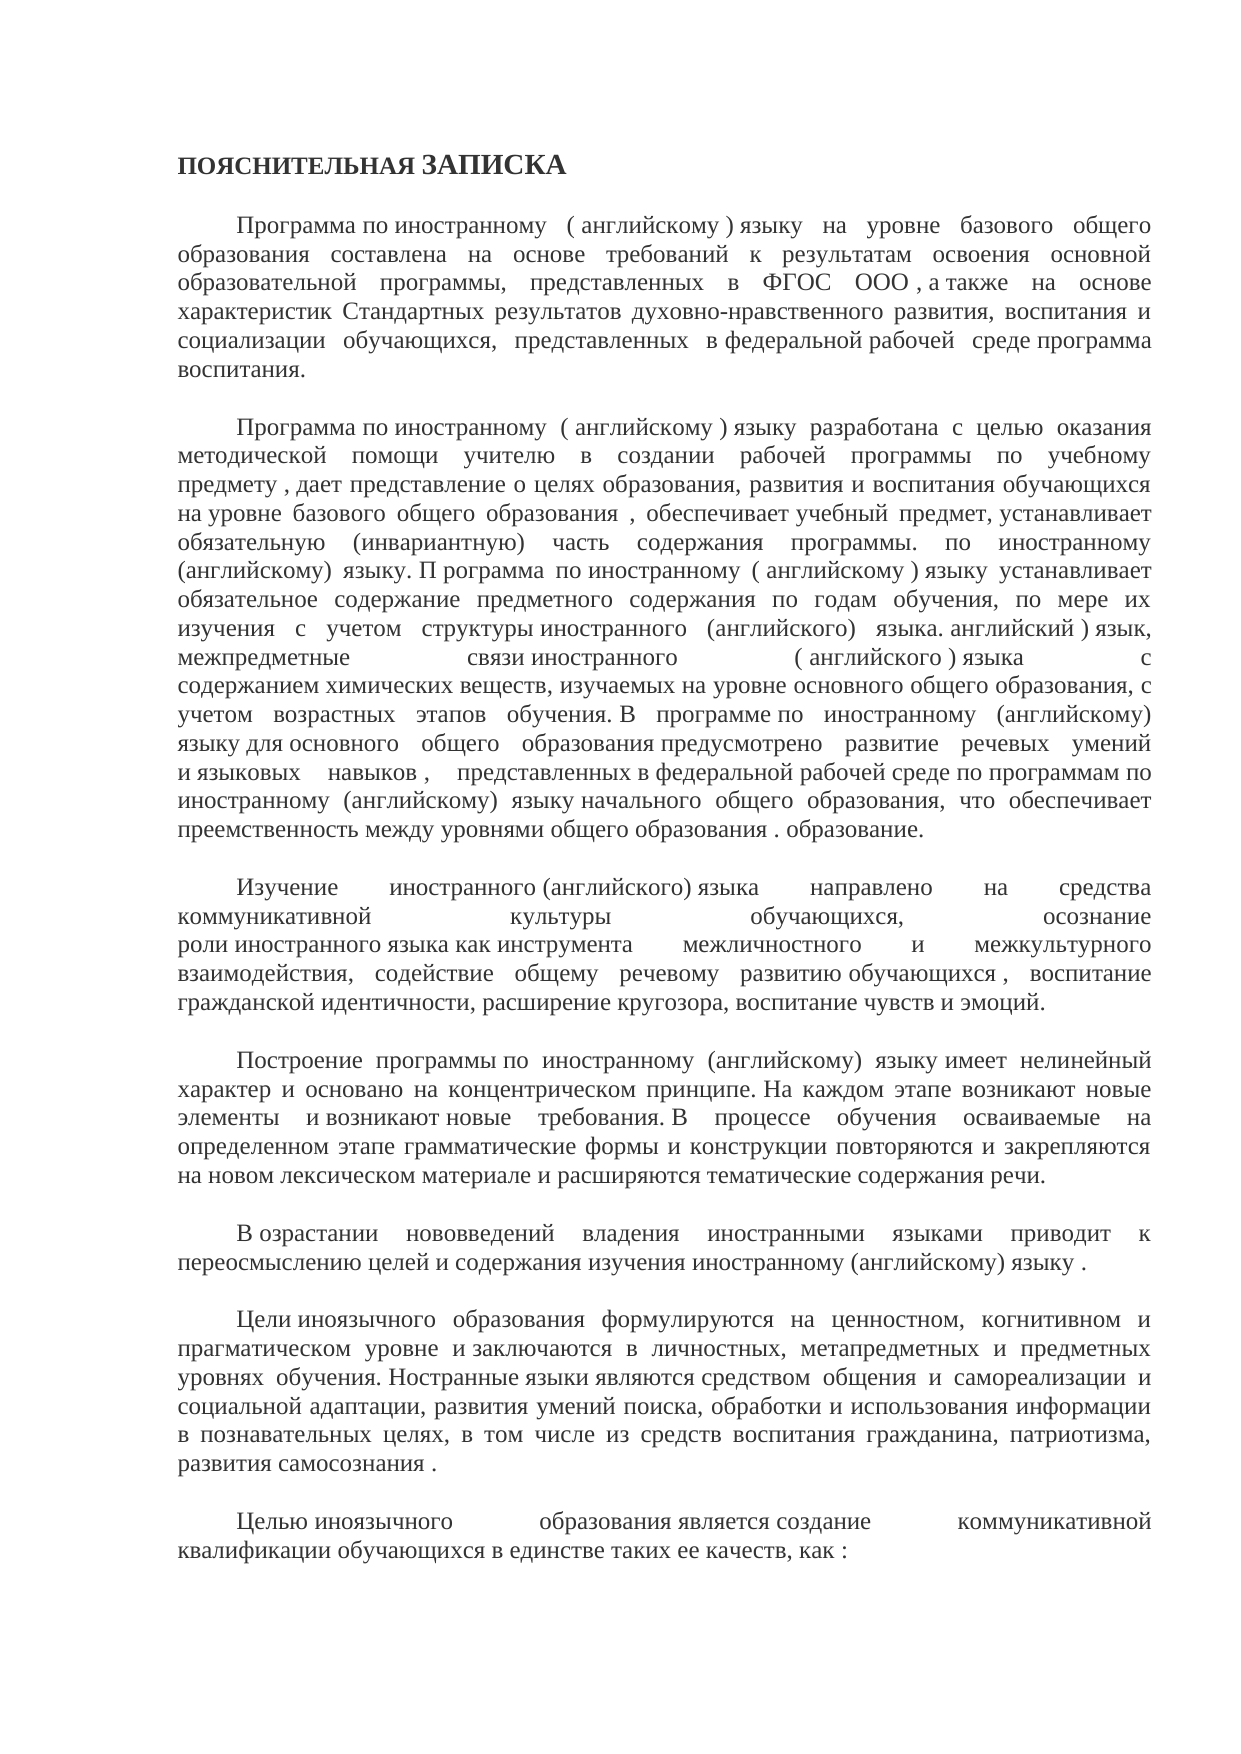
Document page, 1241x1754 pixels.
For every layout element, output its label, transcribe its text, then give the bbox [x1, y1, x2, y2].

text ПОЯСНИТЕЛЬНАЯ ЗАПИСКА [177, 147, 1152, 181]
text Программа по иностранному ( английскому ) языку на уровне базового общего образования составлена ​​на основе требований к результатам освоения основной образовательной программы, представленных в ФГОС ООО , а также на основе характеристик Стандартных результатов духовно-нравственного развития, воспитания и социализации обучающихся, представленных в федеральной рабочей среде программа воспитания. [177, 210, 1152, 382]
text В озрастании нововведений владения иностранными языками приводит к переосмыслению целей и содержания изучения иностранному (английскому) языку . [177, 1218, 1152, 1275]
text Изучение иностранного (английского) языка направлено на средства коммуникативной культуры обучающихся, осознание роли иностранного языка как инструмента межличностного и межкультурного взаимодействия, содействие общему речевому развитию обучающихся , воспитание гражданской идентичности, расширение кругозора, воспитание чувств и эмоций. [177, 872, 1152, 1016]
text Построение программы по иностранному (английскому) языку имеет нелинейный характер и основано на концентрическом принципе. На каждом этапе возникают новые элементы и возникают новые требования. В процессе обучения осваиваемые на определенном этапе грамматические формы и конструкции повторяются и закрепляются на новом лексическом материале и расширяются тематические содержания речи. [177, 1045, 1152, 1189]
text Цели иноязычного образования формулируются на ценностном, когнитивном и прагматическом уровне и заключаются в личностных, метапредметных и предметных уровнях обучения. Ностранные языки являются средством общения и самореализации и социальной адаптации, развития умений поиска, обработки и использования информации в познавательных целях, в том числе из средств воспитания гражданина, патриотизма, развития самосознания . [177, 1304, 1152, 1477]
text Программа по иностранному ( английскому ) языку разработана с целью оказания методической помощи учителю в создании рабочей программы по учебному предмету , дает представление о целях образования, развития и воспитания обучающихся на уровне базового общего образования , обеспечивает учебный предмет, устанавливает обязательную (инвариантную) часть содержания программы. по иностранному (английскому) языку. П рограмма по иностранному ( английскому ) языку устанавливает обязательное содержание предметного содержания по годам обучения, по мере их изучения с учетом структуры иностранного (английского) языка. английский ) язык, межпредметные связи иностранного ( английского ) языка с содержанием химических веществ, изучаемых на уровне основного общего образования, с учетом возрастных этапов обучения. В программе по иностранному (английскому) языку для основного общего образования предусмотрено развитие речевых умений и языковых навыков , представленных в федеральной рабочей среде по программам по иностранному (английскому) языку начального общего образования, что обеспечивает преемственность между уровнями общего образования . образование. [177, 412, 1152, 843]
text Целью иноязычного образования является создание коммуникативной квалификации обучающихся в единстве таких ее качеств, как : [177, 1506, 1152, 1564]
